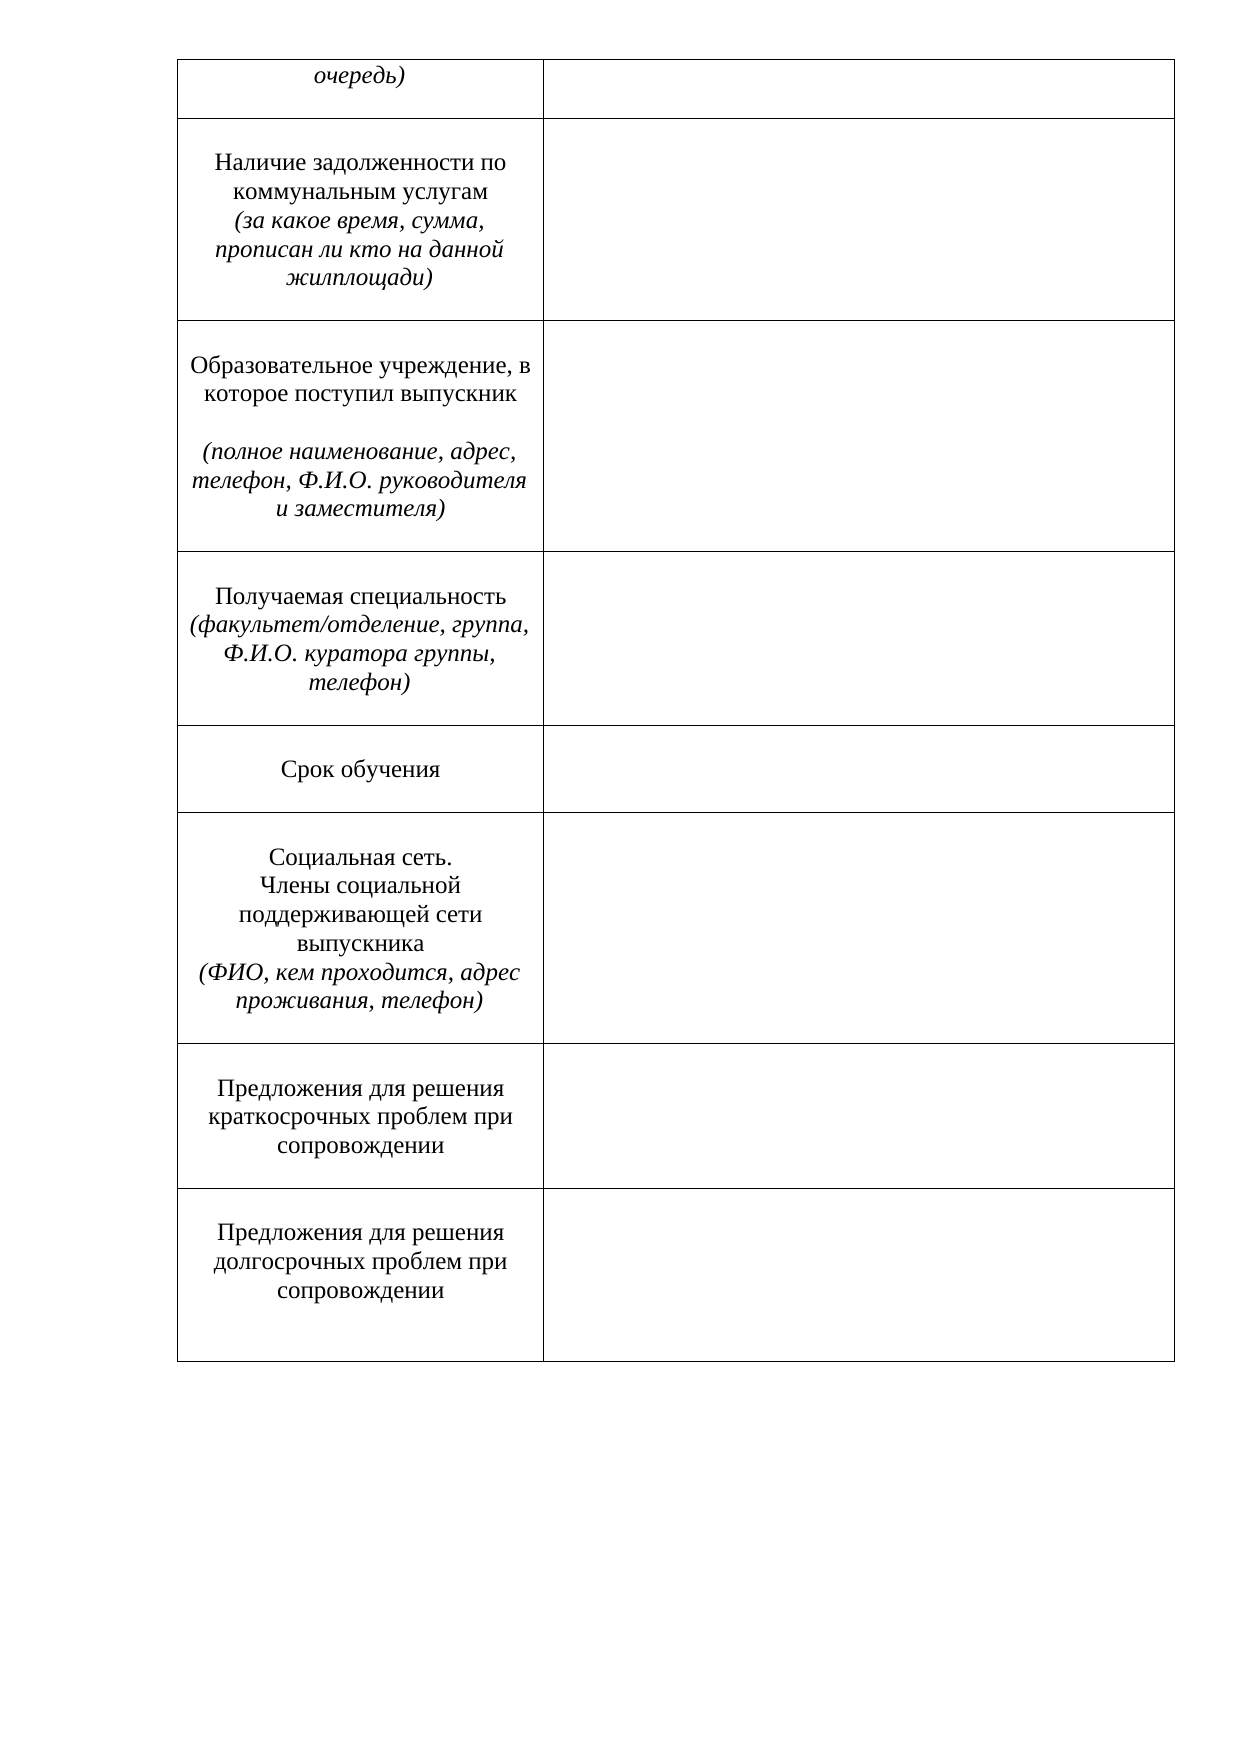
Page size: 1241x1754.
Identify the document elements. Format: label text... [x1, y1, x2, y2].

table_cell [544, 1189, 1174, 1361]
table_cell [544, 1044, 1174, 1188]
table_cell Социальная сеть. Члены социальной поддерживающей сети выпускника (ФИО, кем проходится, адрес проживания, телефон) [178, 813, 543, 1043]
table_cell Образовательное учреждение, в которое поступил выпускник (полное наименование, адрес, телефон, Ф.И.О. руководителя и заместителя) [178, 321, 543, 551]
table_cell Наличие задолженности по коммунальным услугам (за какое время, сумма, прописан ли кто на данной жилплощади) [178, 119, 543, 320]
table_cell Предложения для решения краткосрочных проблем при сопровождении [178, 1044, 543, 1188]
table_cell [178, 60, 543, 118]
table_cell Получаемая специальность (факультет/отделение, группа, Ф.И.О. куратора группы, телефон) [178, 552, 543, 724]
table_cell [544, 726, 1174, 812]
table_cell [544, 552, 1174, 724]
table_cell [544, 60, 1174, 118]
table_cell [544, 119, 1174, 320]
table_cell [544, 813, 1174, 1043]
table_cell [544, 321, 1174, 551]
table_cell Срок обучения [178, 726, 543, 812]
table_cell Предложения для решения долгосрочных проблем при сопровождении [178, 1189, 543, 1361]
